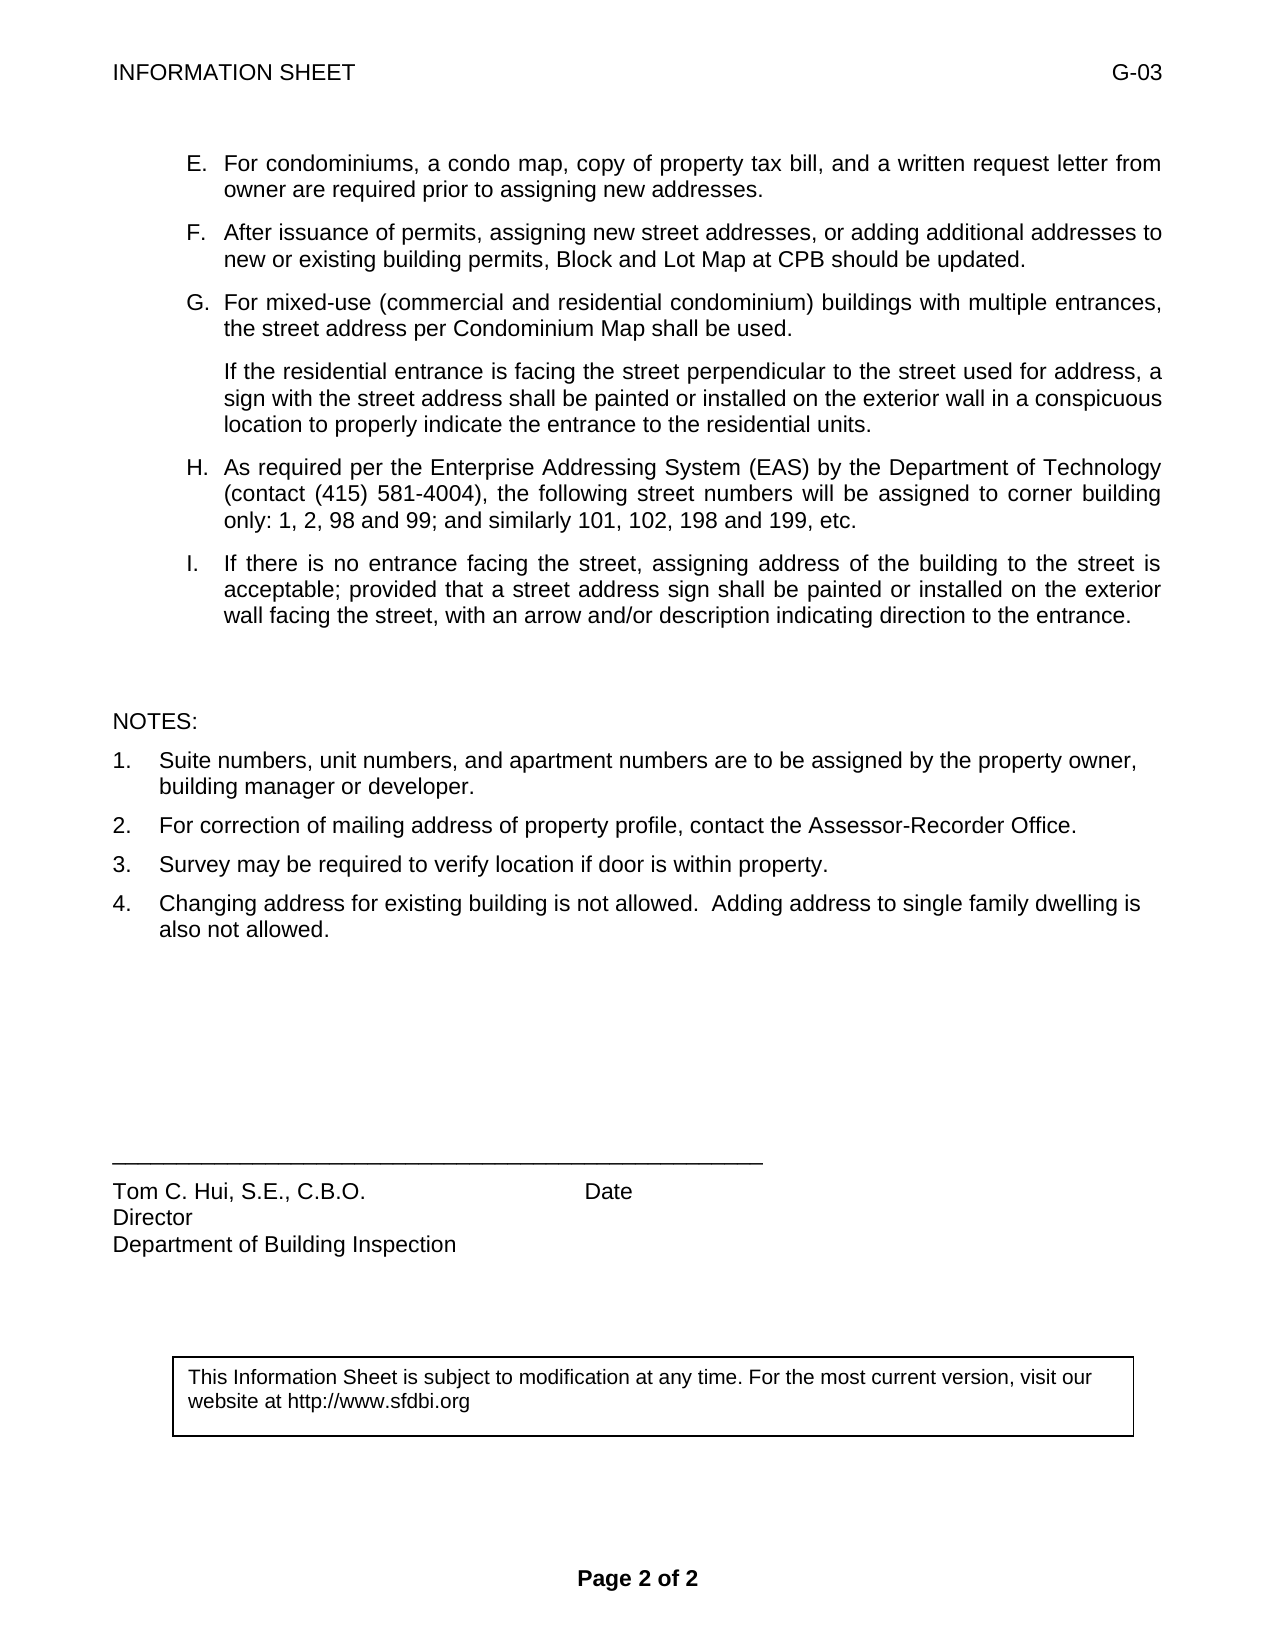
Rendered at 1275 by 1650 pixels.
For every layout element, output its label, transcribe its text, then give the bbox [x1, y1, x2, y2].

text Tom C. Hui, S.E., C.B.O. Date [112, 1178, 1158, 1204]
list Changing address for existing building is not allowed. Adding address to single family dwelling is also not allowed. [112, 889, 1162, 942]
list Survey may be required to verify location if door is within property. [112, 851, 1162, 877]
list For condominiums, a condo map, copy of property tax bill, and a written request letter from owner are required prior to assigning new addresses. [186, 150, 1162, 203]
list If there is no entrance facing the street, assigning address of the building to the street is acceptable; provided that a street address sign shall be painted or installed on the exterior wall facing the street, with an arrow and/or description indicating direction to the entrance. [186, 549, 1162, 629]
list After issuance of permits, assigning new street addresses, or adding additional addresses to new or existing building permits, Block and Lot Map at CPB should be updated. [186, 219, 1162, 272]
list For correction of mailing address of property profile, contact the Assessor-Recorder Office. [112, 812, 1162, 838]
list As required per the Enterprise Addressing System (EAS) by the Department of Technology (contact (415) 581-4004), the following street numbers will be assigned to corner building only: 1, 2, 98 and 99; and similarly 101, 102, 198 and 199, etc. [186, 454, 1162, 533]
list For mixed-use (commercial and residential condominium) buildings with multiple entrances, the street address per Condominium Map shall be used. [186, 289, 1162, 341]
list If the residential entrance is facing the street perpendicular to the street used for address, a sign with the street address shall be painted or installed on the exterior wall in a conspicuous location to properly indicate the entrance to the residential units. [223, 358, 1162, 437]
text ___________________________________________________ [112, 1139, 1158, 1166]
text Department of Building Inspection [112, 1231, 1158, 1257]
list Suite numbers, unit numbers, and apartment numbers are to be assigned by the property owner, building manager or developer. [112, 747, 1162, 799]
text Director [112, 1204, 1158, 1231]
list NOTES: [112, 708, 1162, 734]
